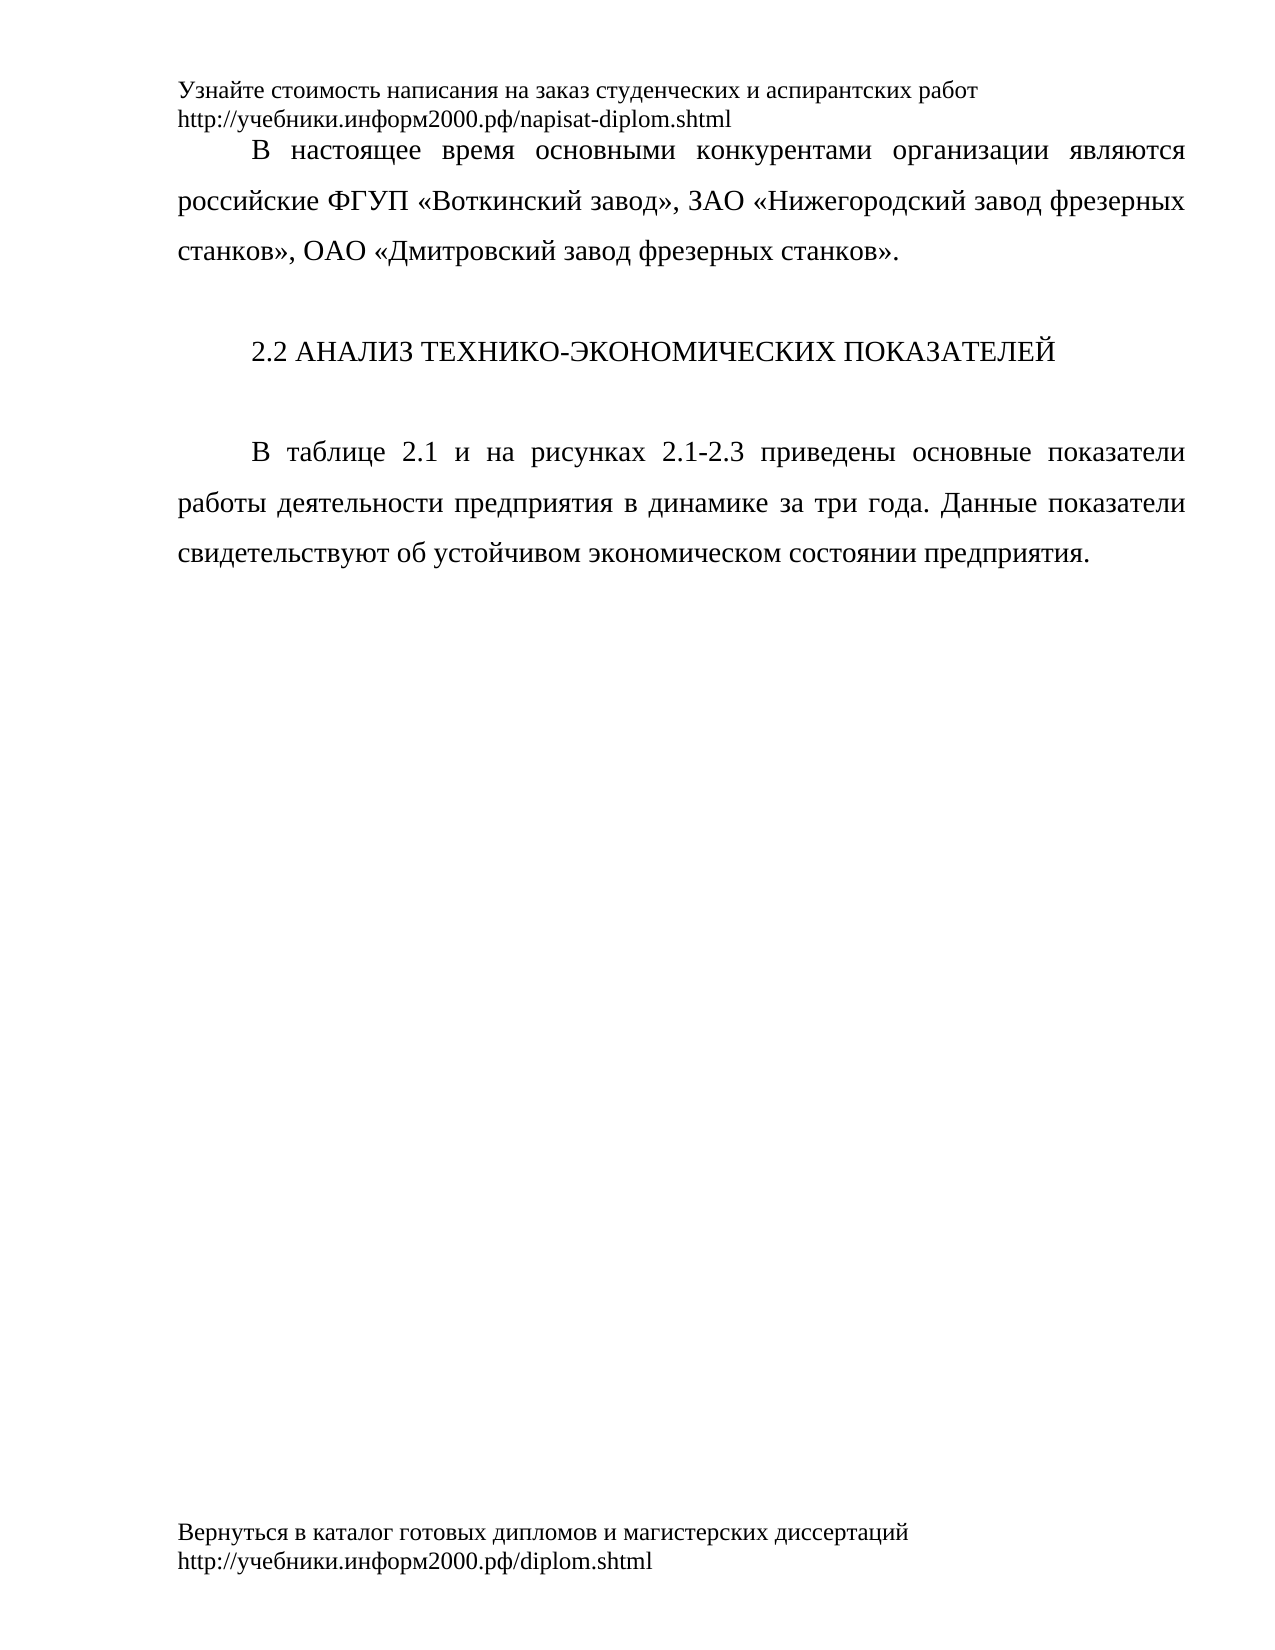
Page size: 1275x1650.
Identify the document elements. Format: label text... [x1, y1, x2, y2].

subtitle 2.2 Анализ технико-экономических показателей [177, 334, 1186, 367]
text В таблице 2.1 и на рисунках 2.1-2.3 приведены основные показатели работы деятельности предприятия в динамике за три года. Данные показатели свидетельствуют об устойчивом экономическом состоянии предприятия. [177, 434, 1186, 568]
text В настоящее время основными конкурентами организации являются российские ФГУП «Воткинский завод», ЗАО «Нижегородский завод фрезерных станков», ОАО «Дмитровский завод фрезерных станков». [177, 132, 1186, 267]
